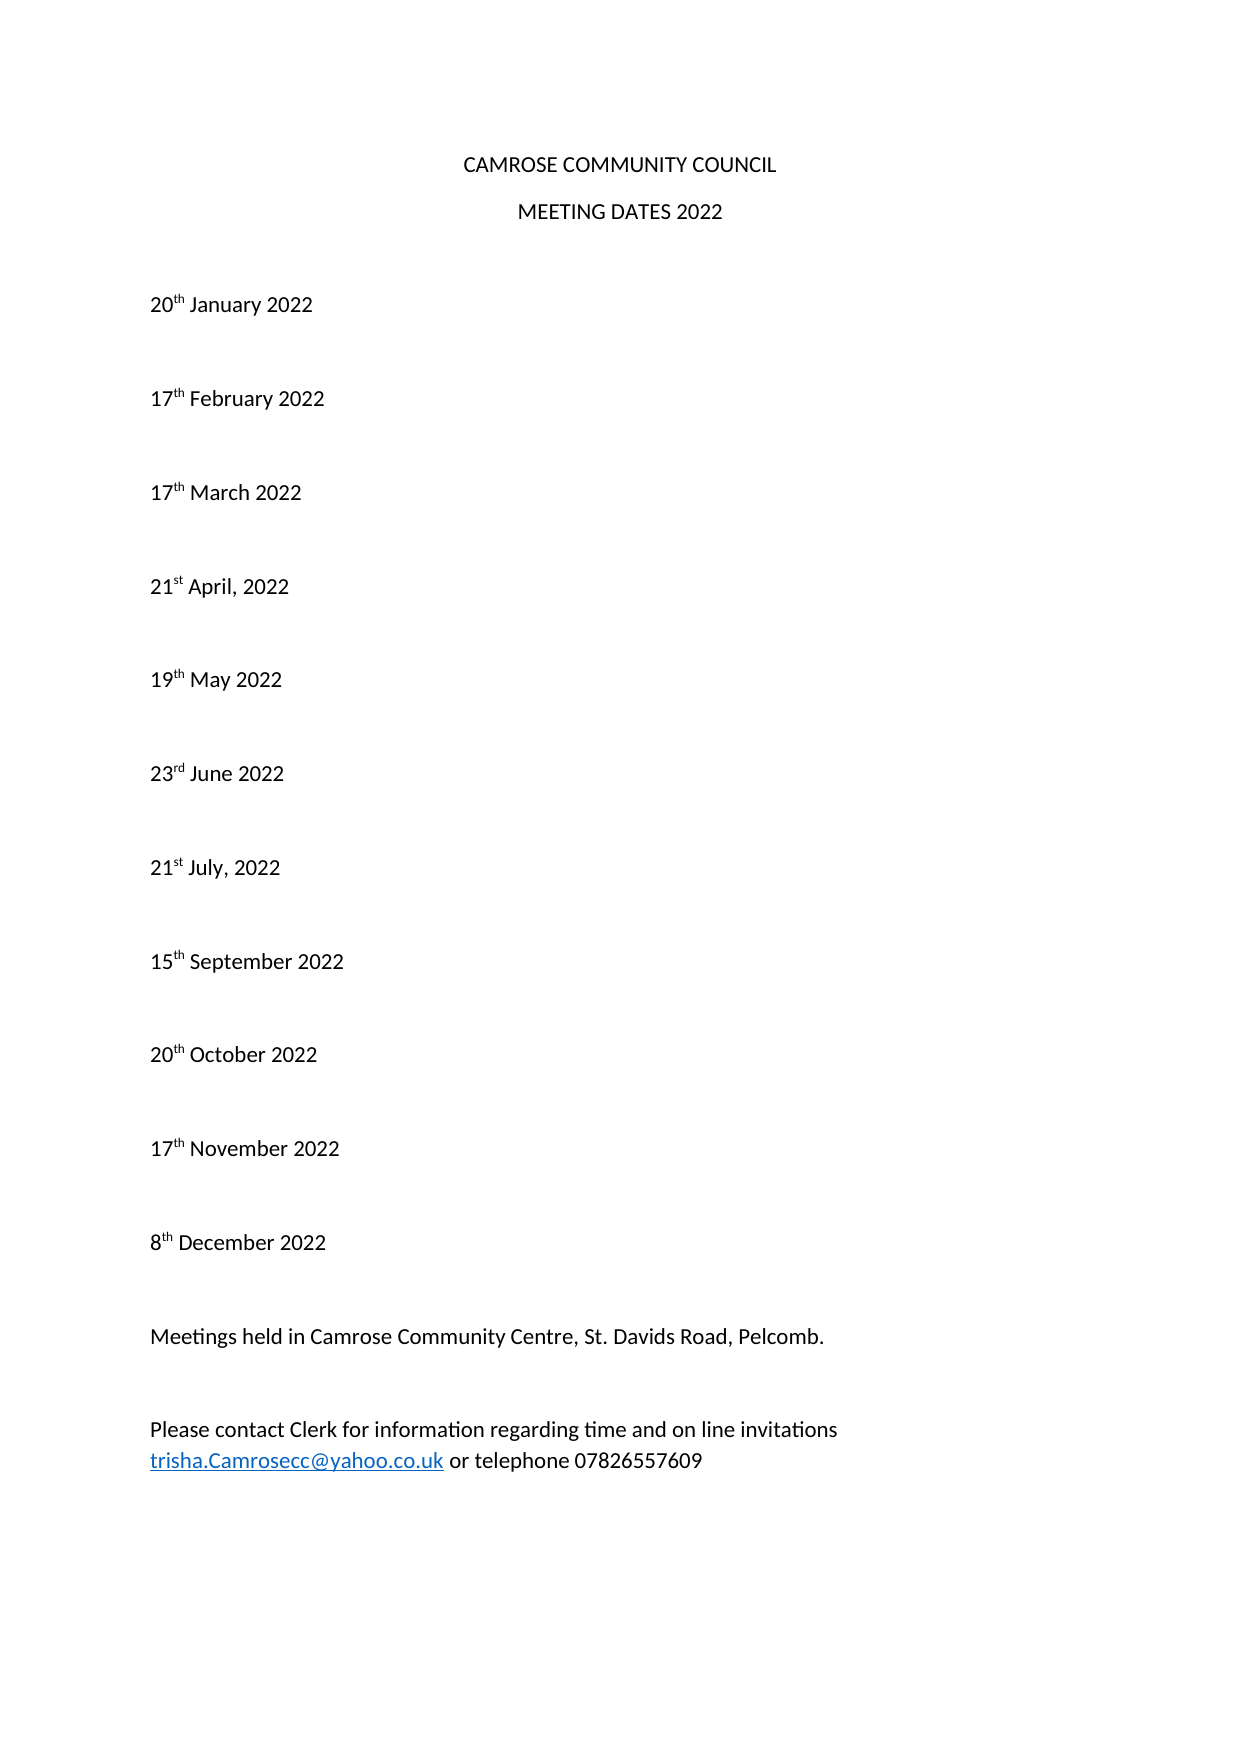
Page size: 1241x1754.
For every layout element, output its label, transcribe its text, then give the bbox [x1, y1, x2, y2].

text 23rd June 2022 [150, 759, 1090, 787]
text 17th February 2022 [150, 384, 1090, 412]
text Meetings held in Camrose Community Centre, St. Davids Road, Pelcomb. [150, 1322, 1090, 1350]
text 19th May 2022 [150, 666, 1090, 694]
text 15th September 2022 [150, 947, 1090, 975]
text 20th January 2022 [150, 291, 1090, 319]
text 21st April, 2022 [150, 572, 1090, 600]
text 21st July, 2022 [150, 853, 1090, 881]
text 20th October 2022 [150, 1041, 1090, 1069]
text 17th March 2022 [150, 478, 1090, 506]
text 17th November 2022 [150, 1134, 1090, 1162]
text 8th December 2022 [150, 1228, 1090, 1256]
text CAMROSE COMMUNITY COUNCIL [150, 150, 1090, 178]
text Please contact Clerk for information regarding time and on line invitations trisha.Camrosecc@yahoo.co.uk or telephone 07826557609 [150, 1416, 1090, 1474]
text MEETING DATES 2022 [150, 197, 1090, 225]
